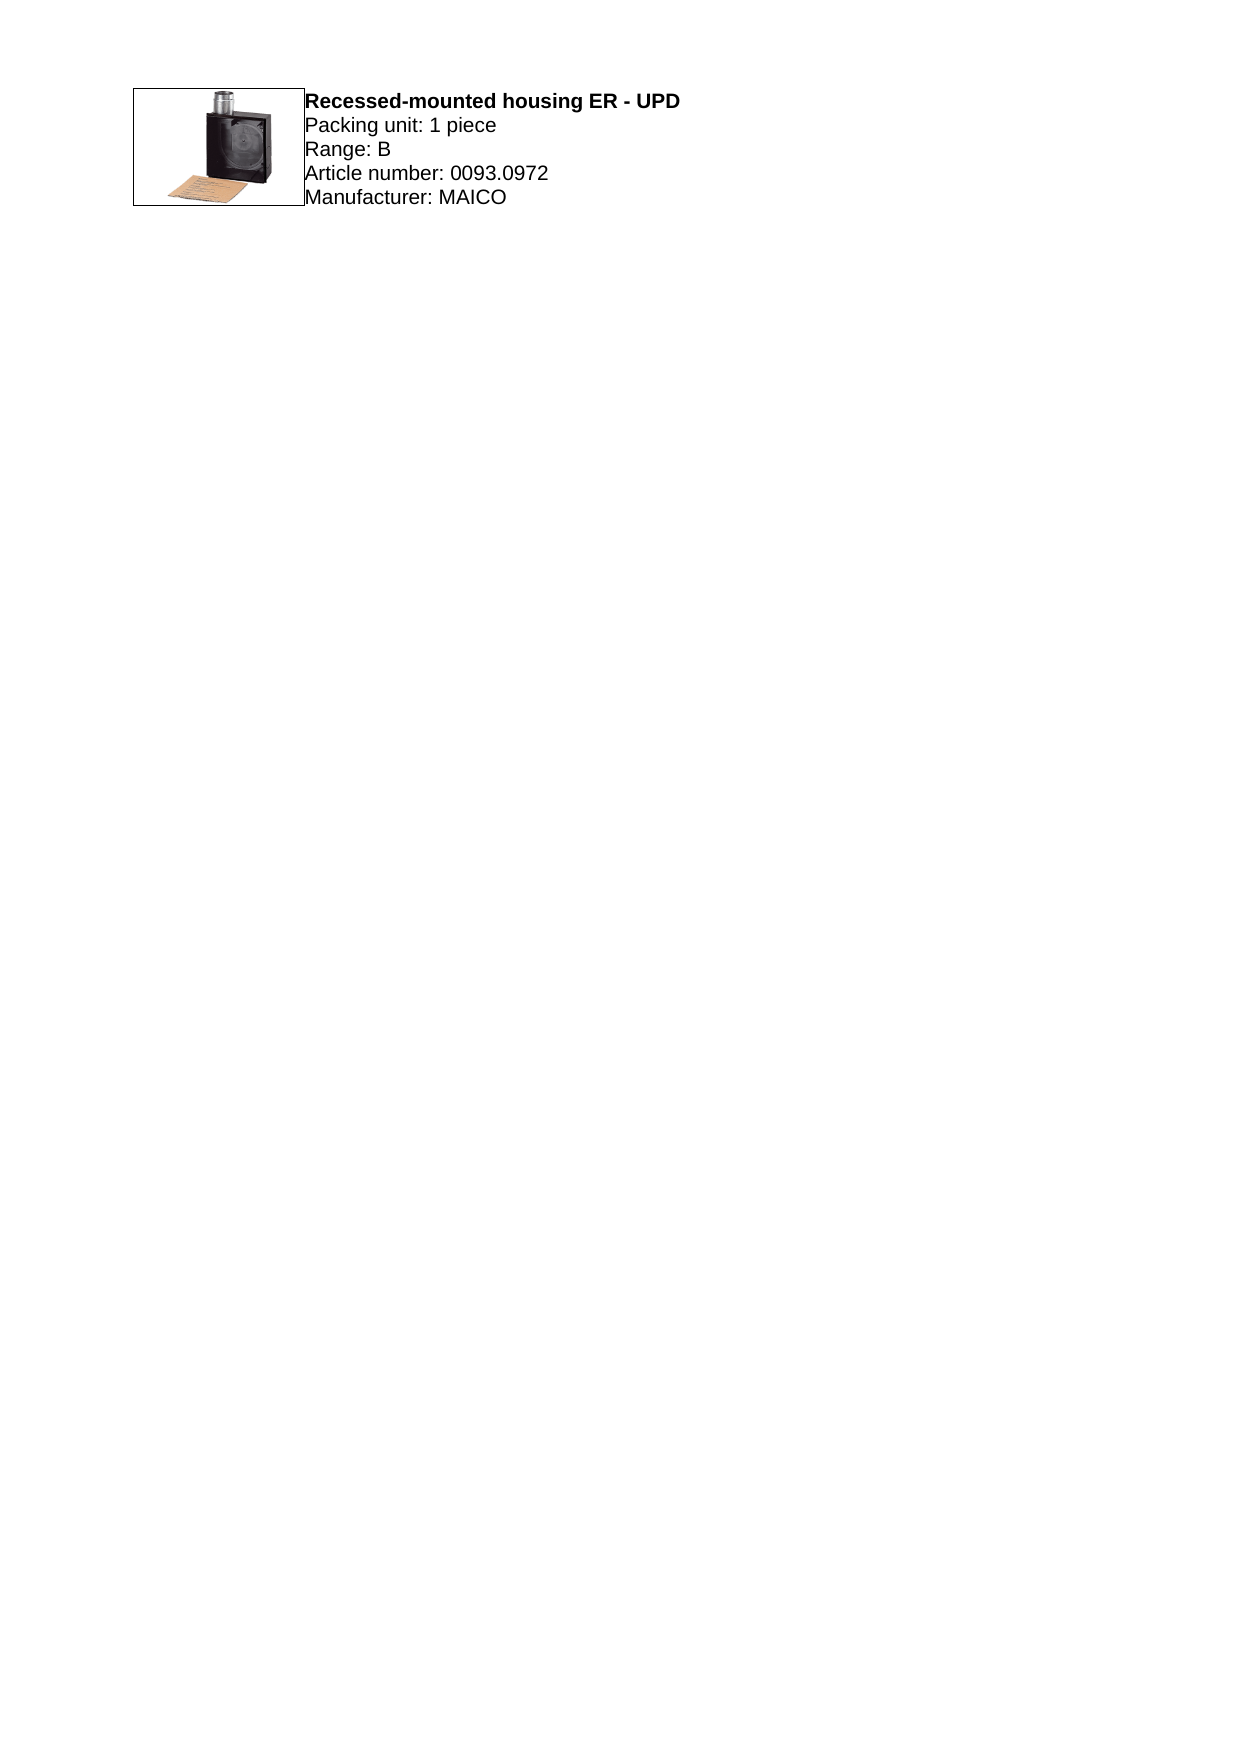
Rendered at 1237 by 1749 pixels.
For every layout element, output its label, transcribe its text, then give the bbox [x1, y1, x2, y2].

picture [134, 89, 304, 205]
text Recessed-mounted housing ER - UPDPacking unit: 1 pieceRange: B Article number: 0093.0972Manufacturer: MAICO [133, 89, 1148, 208]
